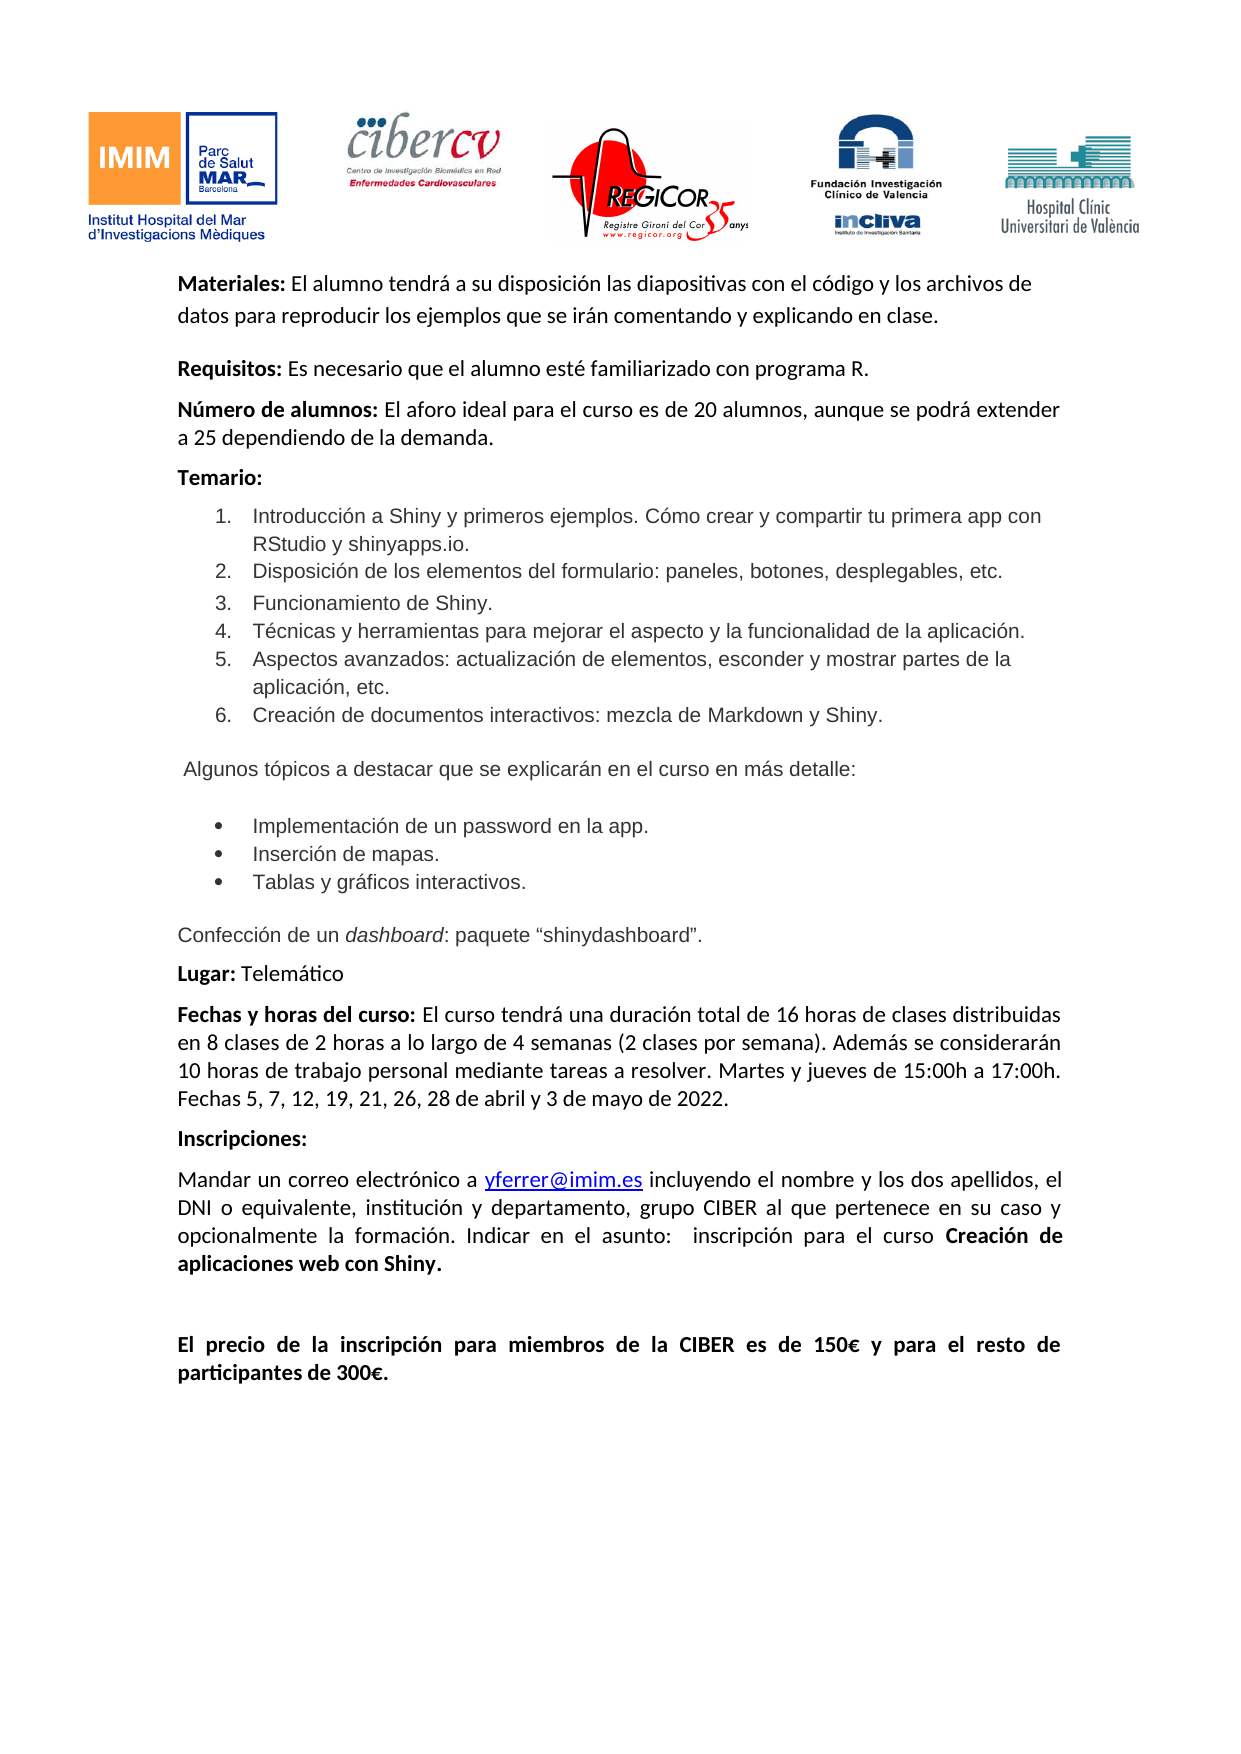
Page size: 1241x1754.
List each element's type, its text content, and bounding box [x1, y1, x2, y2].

text Mandar un correo electrónico a yferrer@imim.es incluyendo el nombre y los dos apellidos, el DNI o equivalente, institución y departamento, grupo CIBER al que pertenece en su caso y opcionalmente la formación. Indicar en el asunto: inscripción para el curso Creación de aplicaciones web con Shiny. [177, 1165, 1063, 1277]
text Materiales: El alumno tendrá a su disposición las diapositivas con el código y los archivos de datos para reproducir los ejemplos que se irán comentando y explicando en clase. [177, 269, 1063, 329]
text Confección de un dashboard: paquete “shinydashboard”. [177, 923, 1063, 947]
picture [548, 125, 749, 242]
text Fechas y horas del curso: El curso tendrá una duración total de 16 horas de clases distribuidas en 8 clases de 2 horas a lo largo de 4 semanas (2 clases por semana). Además se considerarán 10 horas de trabajo personal mediante tareas a resolver. Martes y jueves de 15:00h a 17:00h. Fechas 5, 7, 12, 19, 21, 26, 28 de abril y 3 de mayo de 2022. [177, 1000, 1063, 1112]
text El precio de la inscripción para miembros de la CIBER es de 150€ y para el resto de participantes de 300€. [177, 1330, 1063, 1386]
list Implementación de un password en la app. [215, 809, 1063, 838]
text Número de alumnos: El aforo ideal para el curso es de 20 alumnos, aunque se podrá extender a 25 dependiendo de la demanda. [177, 395, 1063, 451]
list Introducción a Shiny y primeros ejemplos. Cómo crear y compartir tu primera app con RStudio y shinyapps.io. [215, 504, 1063, 556]
text Requisitos: Es necesario que el alumno esté familiarizado con programa R. [177, 354, 1063, 382]
picture [339, 73, 507, 242]
text Lugar: Telemático [177, 959, 1063, 987]
list Aspectos avanzados: actualización de elementos, esconder y mostrar partes de la aplicación, etc. [215, 643, 1063, 699]
text Algunos tópicos a destacar que se explicarán en el curso en más detalle: [177, 756, 1063, 780]
list Inserción de mapas. [215, 838, 1063, 866]
list Creación de documentos interactivos: mezcla de Markdown y Shiny. [215, 699, 1063, 727]
list Disposición de los elementos del formulario: paneles, botones, desplegables, etc. [215, 559, 1063, 583]
picture [88, 112, 278, 242]
list Técnicas y herramientas para mejorar el aspecto y la funcionalidad de la aplicación. [215, 615, 1063, 643]
list Funcionamiento de Shiny. [215, 587, 1063, 615]
picture [990, 118, 1151, 242]
text Inscripciones: [177, 1124, 1063, 1153]
text Temario: [177, 463, 1063, 492]
list Tablas y gráficos interactivos. [215, 866, 1063, 894]
